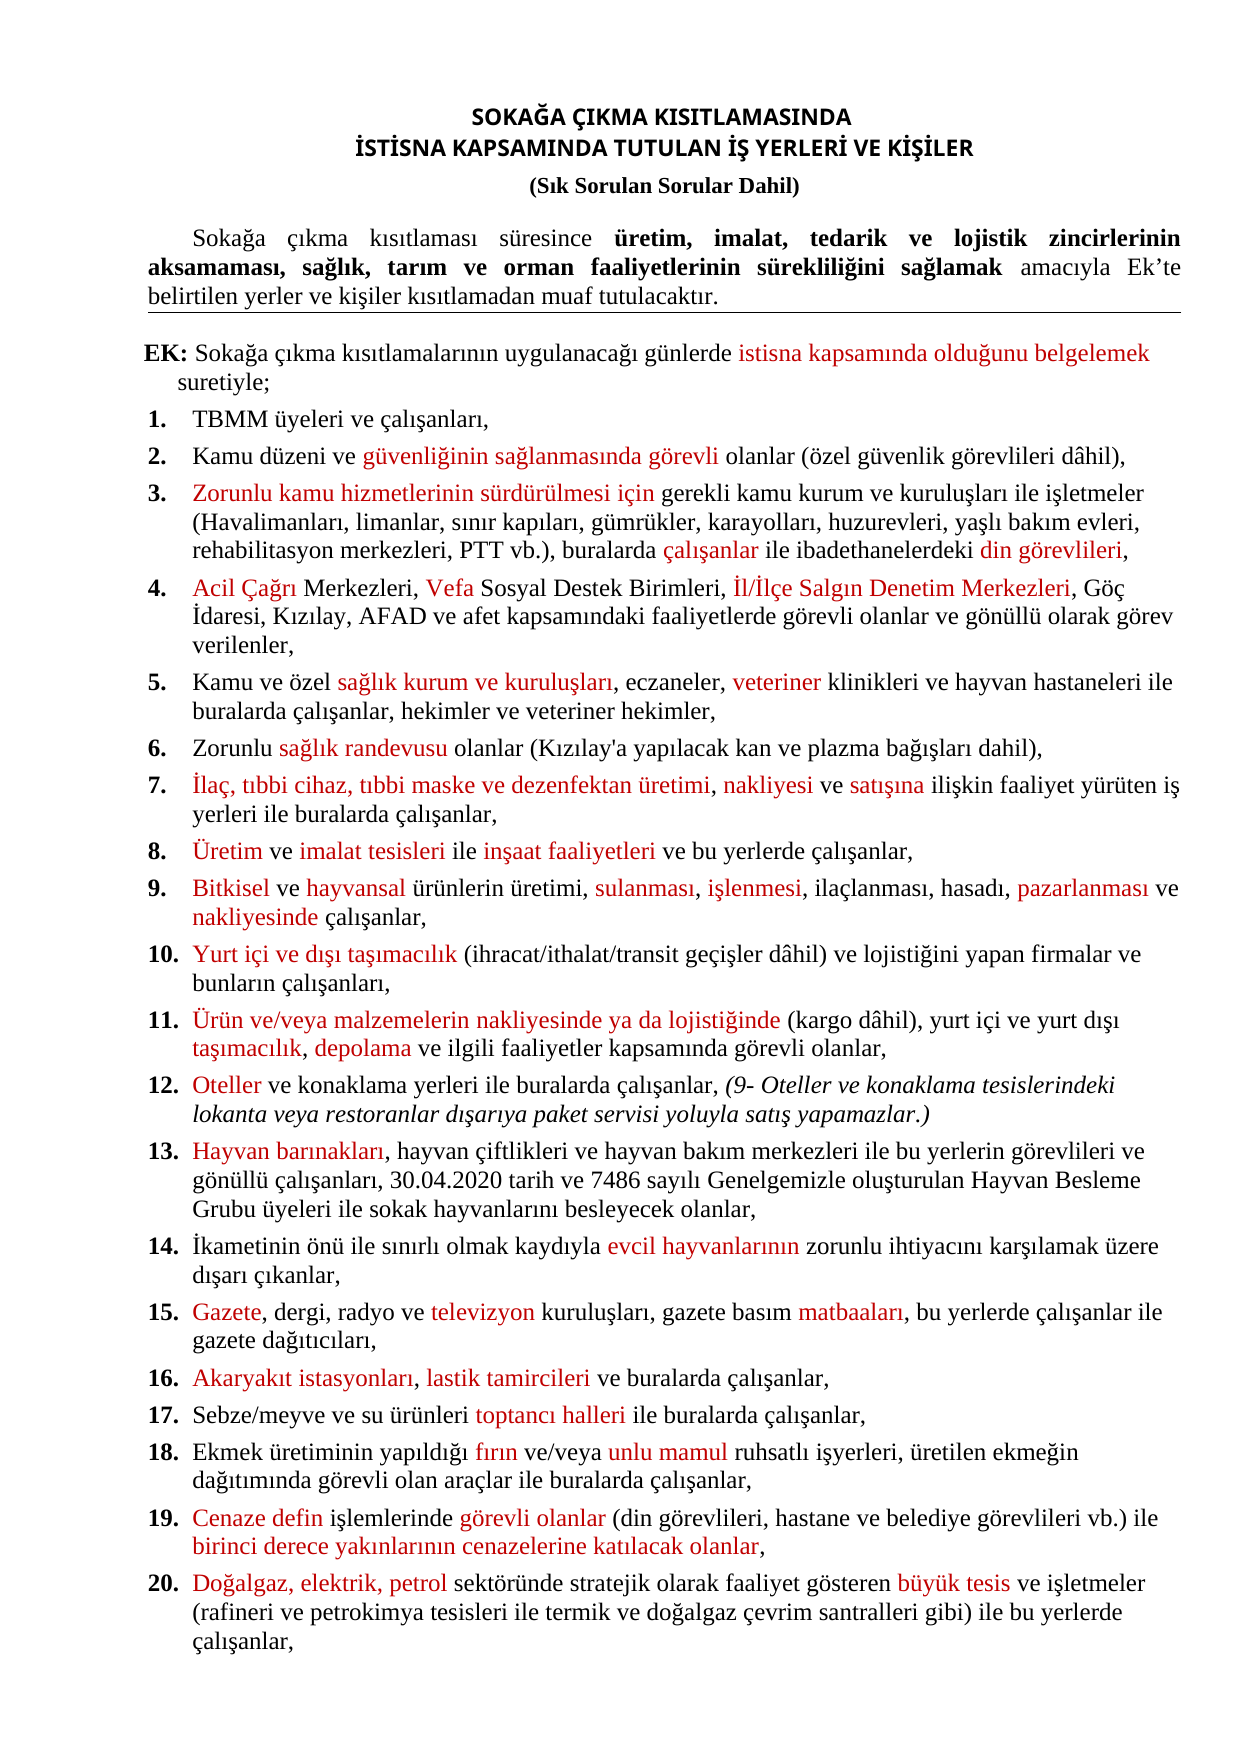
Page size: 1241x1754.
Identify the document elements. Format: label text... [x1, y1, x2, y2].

list Sebze/meyve ve su ürünleri toptancı halleri ile buralarda çalışanlar, [148, 1400, 1181, 1428]
list Kamu ve özel sağlık kurum ve kuruluşları, eczaneler, veteriner klinikleri ve hayvan hastaneleri ile buralarda çalışanlar, hekimler ve veteriner hekimler, [148, 667, 1181, 725]
list Oteller ve konaklama yerleri ile buralarda çalışanlar, (9- Oteller ve konaklama tesislerindeki lokanta veya restoranlar dışarıya paket servisi yoluyla satış yapamazlar.) [148, 1071, 1181, 1128]
text Sokağa çıkma kısıtlaması süresince üretim, imalat, tedarik ve lojistik zincirlerinin aksamaması, sağlık, tarım ve orman faaliyetlerinin sürekliliğini sağlamak amacıyla Ek’te belirtilen yerler ve kişiler kısıtlamadan muaf tutulacaktır. [148, 223, 1181, 312]
list Zorunlu kamu hizmetlerinin sürdürülmesi için gerekli kamu kurum ve kuruluşları ile işletmeler (Havalimanları, limanlar, sınır kapıları, gümrükler, karayolları, huzurevleri, yaşlı bakım evleri, rehabilitasyon merkezleri, PTT vb.), buralarda çalışanlar ile ibadethanelerdeki din görevlileri, [148, 478, 1181, 564]
list Yurt içi ve dışı taşımacılık (ihracat/ithalat/transit geçişler dâhil) ve lojistiğini yapan firmalar ve bunların çalışanları, [148, 939, 1181, 996]
list İkametinin önü ile sınırlı olmak kaydıyla evcil hayvanlarının zorunlu ihtiyacını karşılamak üzere dışarı çıkanlar, [148, 1231, 1181, 1288]
list Akaryakıt istasyonları, lastik tamircileri ve buralarda çalışanlar, [148, 1363, 1181, 1391]
text (Sık Sorulan Sorular Dahil) [148, 172, 1181, 198]
list Hayvan barınakları, hayvan çiftlikleri ve hayvan bakım merkezleri ile bu yerlerin görevlileri ve gönüllü çalışanları, 30.04.2020 tarih ve 7486 sayılı Genelgemizle oluşturulan Hayvan Besleme Grubu üyeleri ile sokak hayvanlarını besleyecek olanlar, [148, 1136, 1181, 1223]
text SOKAĞA ÇIKMA KISITLAMASINDA İSTİSNA KAPSAMINDA TUTULAN İŞ YERLERİ VE KİŞİLER [148, 101, 1181, 163]
list Kamu düzeni ve güvenliğinin sağlanmasında görevli olanlar (özel güvenlik görevlileri dâhil), [148, 441, 1181, 470]
list TBMM üyeleri ve çalışanları, [148, 404, 1181, 433]
list Acil Çağrı Merkezleri, Vefa Sosyal Destek Birimleri, İl/İlçe Salgın Denetim Merkezleri, Göç İdaresi, Kızılay, AFAD ve afet kapsamındaki faaliyetlerde görevli olanlar ve gönüllü olarak görev verilenler, [148, 573, 1181, 659]
list Zorunlu sağlık randevusu olanlar (Kızılay'a yapılacak kan ve plazma bağışları dahil), [148, 733, 1181, 762]
list Cenaze defin işlemlerinde görevli olanlar (din görevlileri, hastane ve belediye görevlileri vb.) ile birinci derece yakınlarının cenazelerine katılacak olanlar, [148, 1503, 1181, 1560]
list Ekmek üretiminin yapıldığı fırın ve/veya unlu mamul ruhsatlı işyerleri, üretilen ekmeğin dağıtımında görevli olan araçlar ile buralarda çalışanlar, [148, 1437, 1181, 1494]
list Ürün ve/veya malzemelerin nakliyesinde ya da lojistiğinde (kargo dâhil), yurt içi ve yurt dışı taşımacılık, depolama ve ilgili faaliyetler kapsamında görevli olanlar, [148, 1005, 1181, 1062]
list İlaç, tıbbi cihaz, tıbbi maske ve dezenfektan üretimi, nakliyesi ve satışına ilişkin faaliyet yürüten iş yerleri ile buralarda çalışanlar, [148, 770, 1181, 828]
list Gazete, dergi, radyo ve televizyon kuruluşları, gazete basım matbaaları, bu yerlerde çalışanlar ile gazete dağıtıcıları, [148, 1297, 1181, 1354]
list Doğalgaz, elektrik, petrol sektöründe stratejik olarak faaliyet gösteren büyük tesis ve işletmeler (rafineri ve petrokimya tesisleri ile termik ve doğalgaz çevrim santralleri gibi) ile bu yerlerde çalışanlar, [148, 1568, 1181, 1655]
list Üretim ve imalat tesisleri ile inşaat faaliyetleri ve bu yerlerde çalışanlar, [148, 836, 1181, 865]
text EK: Sokağa çıkma kısıtlamalarının uygulanacağı günlerde istisna kapsamında olduğunu belgelemek suretiyle; [144, 338, 1181, 396]
list Bitkisel ve hayvansal ürünlerin üretimi, sulanması, işlenmesi, ilaçlanması, hasadı, pazarlanması ve nakliyesinde çalışanlar, [148, 873, 1181, 931]
